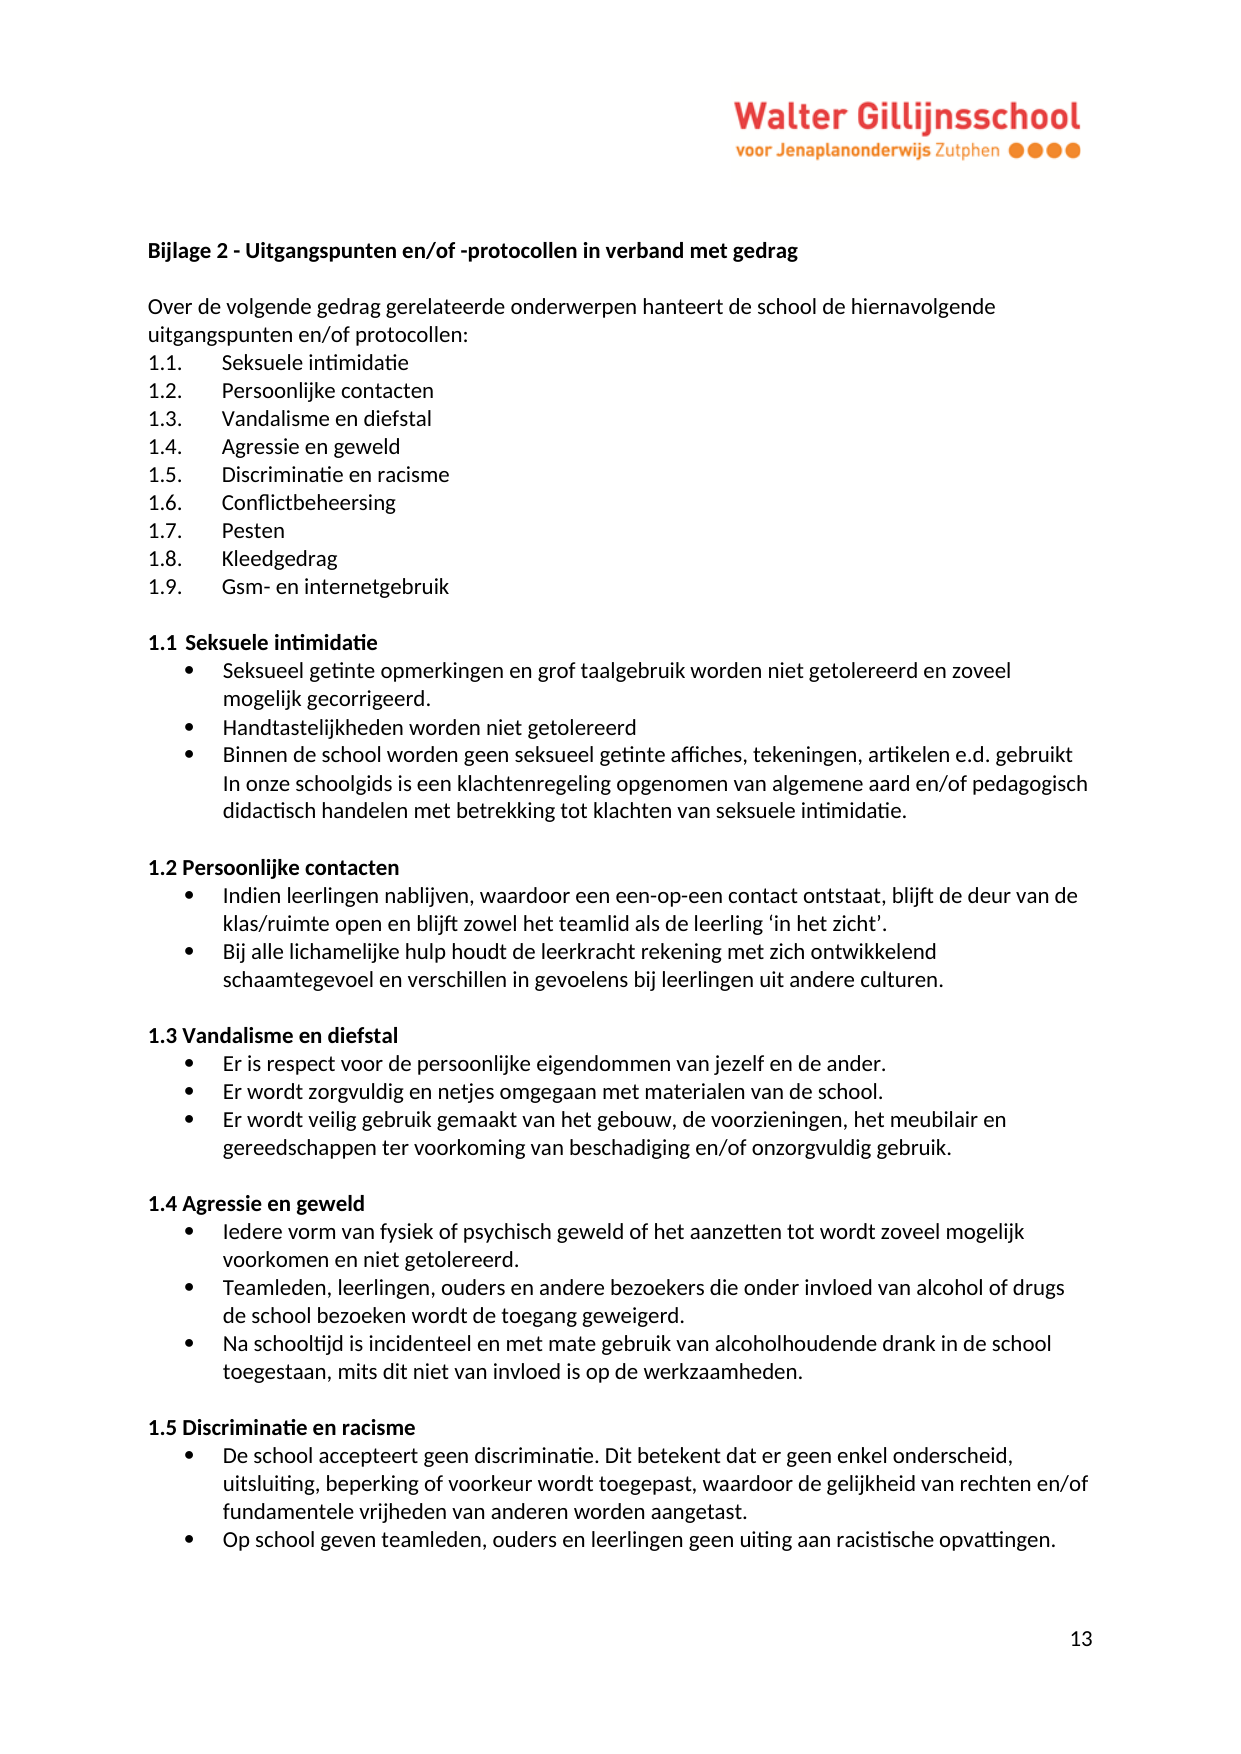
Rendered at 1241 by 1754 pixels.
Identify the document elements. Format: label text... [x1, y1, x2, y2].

list Teamleden, leerlingen, ouders en andere bezoekers die onder invloed van alcohol of drugs de school bezoeken wordt de toegang geweigerd. [185, 1273, 1092, 1329]
text 1.6. Conflictbeheersing [148, 488, 1092, 516]
list Iedere vorm van fysiek of psychisch geweld of het aanzetten tot wordt zoveel mogelijk voorkomen en niet getolereerd. [185, 1217, 1092, 1273]
text Bijlage 2 - Uitgangspunten en/of -protocollen in verband met gedrag [148, 236, 1092, 264]
list Op school geven teamleden, ouders en leerlingen geen uiting aan racistische opvattingen. [185, 1525, 1092, 1553]
list Seksuele intimidatie [148, 628, 1092, 657]
text 1.7. Pesten [148, 516, 1092, 544]
list Er wordt veilig gebruik gemaakt van het gebouw, de voorzieningen, het meubilair en gereedschappen ter voorkoming van beschadiging en/of onzorgvuldig gebruik. [185, 1105, 1092, 1161]
list Binnen de school worden geen seksueel getinte affiches, tekeningen, artikelen e.d. gebruikt In onze schoolgids is een klachtenregeling opgenomen van algemene aard en/of pedagogisch didactisch handelen met betrekking tot klachten van seksuele intimidatie. [185, 741, 1092, 825]
list Na schooltijd is incidenteel en met mate gebruik van alcoholhoudende drank in de school toegestaan, mits dit niet van invloed is op de werkzaamheden. [185, 1329, 1092, 1385]
list De school accepteert geen discriminatie. Dit betekent dat er geen enkel onderscheid, uitsluiting, beperking of voorkeur wordt toegepast, waardoor de gelijkheid van rechten en/of fundamentele vrijheden van anderen worden aangetast. [185, 1441, 1092, 1525]
picture [730, 75, 1081, 187]
text 1.9. Gsm- en internetgebruik [148, 572, 1092, 601]
list Indien leerlingen nablijven, waardoor een een-op-een contact ontstaat, blijft de deur van de klas/ruimte open en blijft zowel het teamlid als de leerling ‘in het zicht’. [185, 881, 1092, 937]
text 1.4. Agressie en geweld [148, 432, 1092, 460]
text 1.1. Seksuele intimidatie [148, 348, 1092, 376]
text 1.3 Vandalisme en diefstal [148, 1021, 1092, 1049]
text Over de volgende gedrag gerelateerde onderwerpen hanteert de school de hiernavolgende uitgangspunten en/of protocollen: [148, 292, 1092, 348]
text 1.2. Persoonlijke contacten [148, 376, 1092, 404]
text 1.8. Kleedgedrag [148, 544, 1092, 572]
list Er is respect voor de persoonlijke eigendommen van jezelf en de ander. [185, 1049, 1092, 1077]
text 1.4 Agressie en geweld [148, 1189, 1092, 1217]
list Bij alle lichamelijke hulp houdt de leerkracht rekening met zich ontwikkelend schaamtegevoel en verschillen in gevoelens bij leerlingen uit andere culturen. [185, 937, 1092, 993]
list Handtastelijkheden worden niet getolereerd [185, 713, 1092, 741]
list Er wordt zorgvuldig en netjes omgegaan met materialen van de school. [185, 1077, 1092, 1105]
list Seksueel getinte opmerkingen en grof taalgebruik worden niet getolereerd en zoveel mogelijk gecorrigeerd. [185, 657, 1092, 713]
text 1.5 Discriminatie en racisme [148, 1413, 1092, 1441]
text 1.2 Persoonlijke contacten [148, 853, 1092, 881]
text 1.3. Vandalisme en diefstal [148, 404, 1092, 432]
text 1.5. Discriminatie en racisme [148, 460, 1092, 488]
